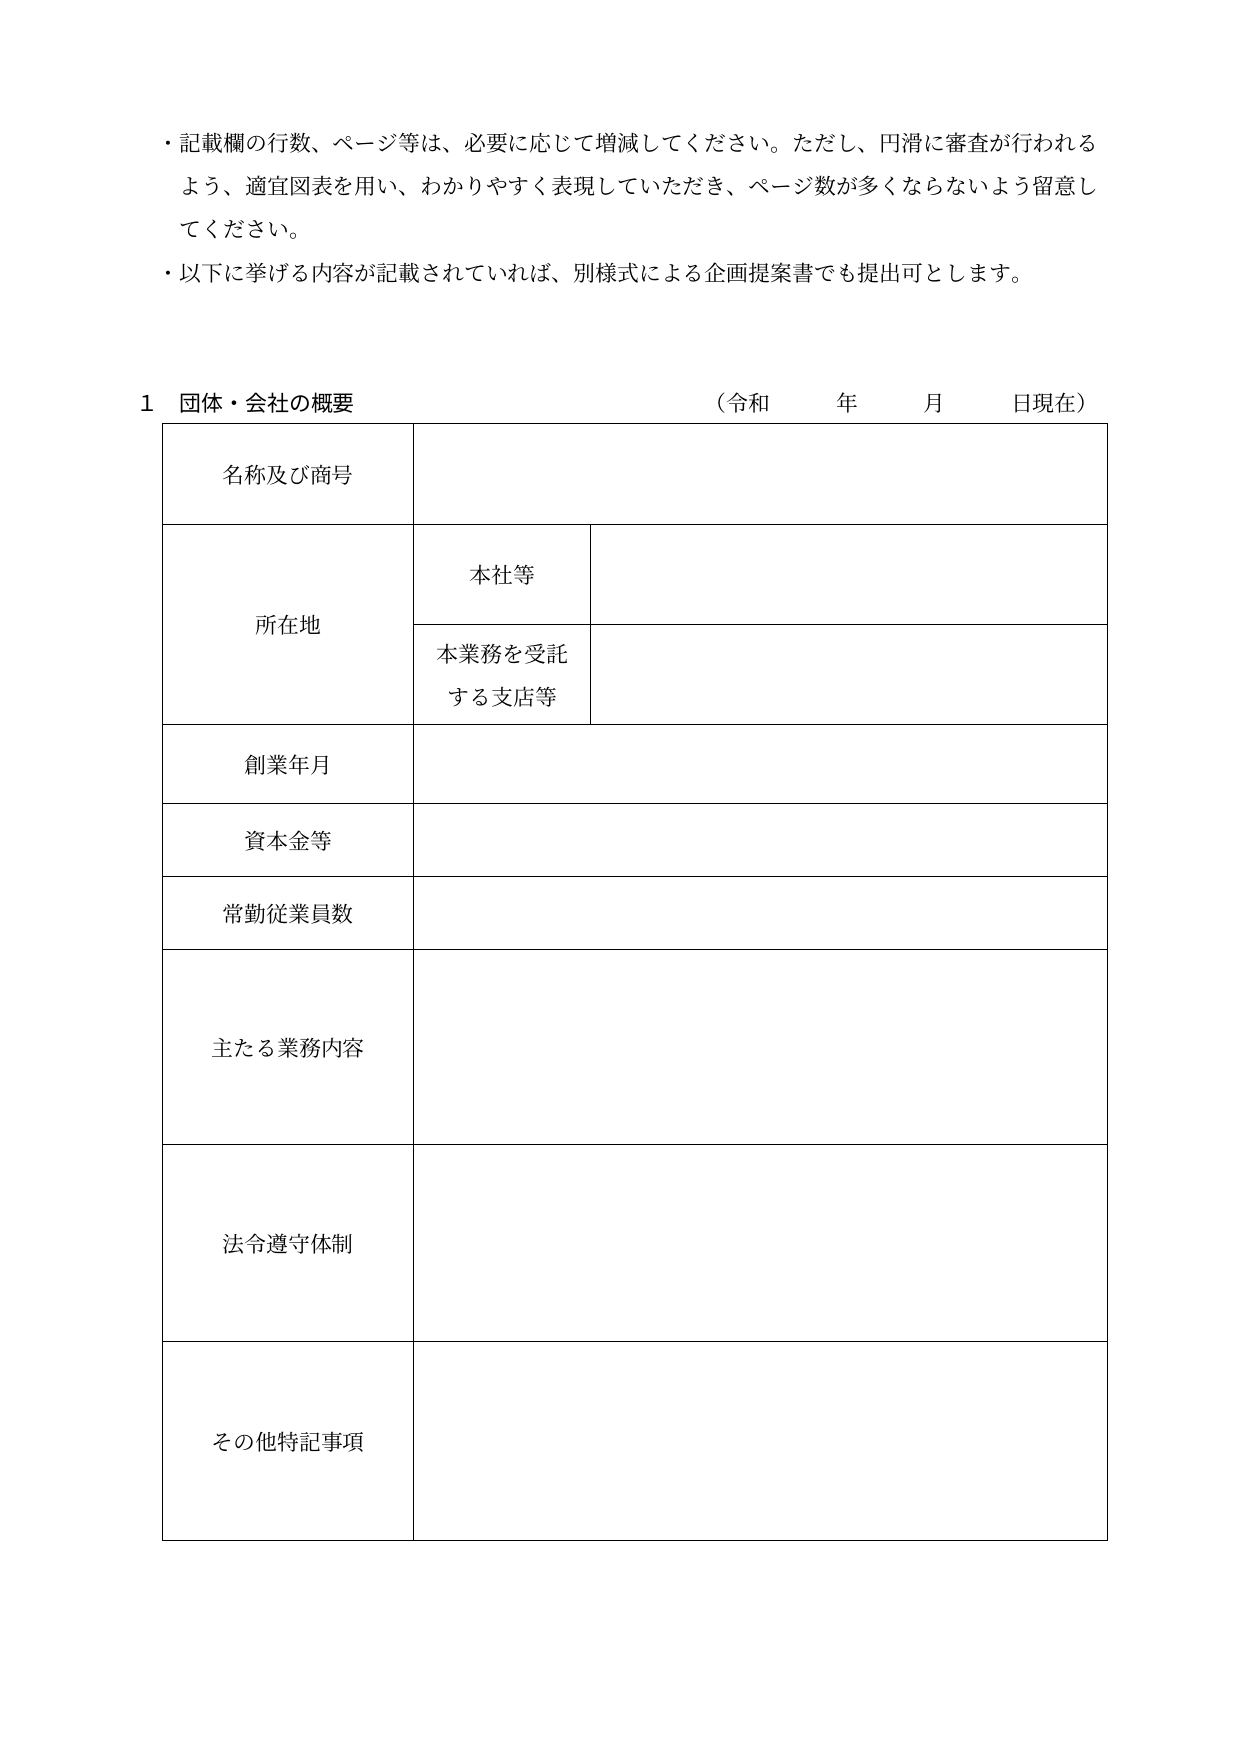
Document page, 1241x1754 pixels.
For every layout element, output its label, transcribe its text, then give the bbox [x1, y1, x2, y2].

table_cell 資本金等 [163, 804, 413, 876]
table_cell 所在地 [163, 525, 413, 724]
table_cell [414, 725, 1107, 803]
table_cell [414, 1145, 1107, 1341]
table_cell 主たる業務内容 [163, 950, 413, 1144]
table_cell 常勤従業員数 [163, 877, 413, 948]
table_cell [414, 804, 1107, 876]
table_cell 本社等 [414, 525, 590, 624]
table_cell [591, 525, 1107, 624]
table_header [414, 424, 1107, 523]
table_cell [414, 1342, 1107, 1540]
table_cell [591, 625, 1107, 724]
table_header 名称及び商号 [163, 424, 413, 523]
text １ 団体・会社の概要 （令和 年 月 日現在） [136, 380, 1104, 423]
text ・以下に挙げる内容が記載されていれば、別様式による企画提案書でも提出可とします。 [136, 250, 1104, 293]
table_cell その他特記事項 [163, 1342, 413, 1540]
table_cell 法令遵守体制 [163, 1145, 413, 1341]
table_cell [414, 950, 1107, 1144]
table_cell 本業務を受託 する支店等 [414, 625, 590, 724]
table_cell [414, 877, 1107, 948]
text ・記載欄の行数、ページ等は、必要に応じて増減してください。ただし、円滑に審査が行われるよう、適宜図表を用い、わかりやすく表現していただき、ページ数が多くならないよう留意してください。 [158, 120, 1104, 250]
table_cell 創業年月 [163, 725, 413, 803]
